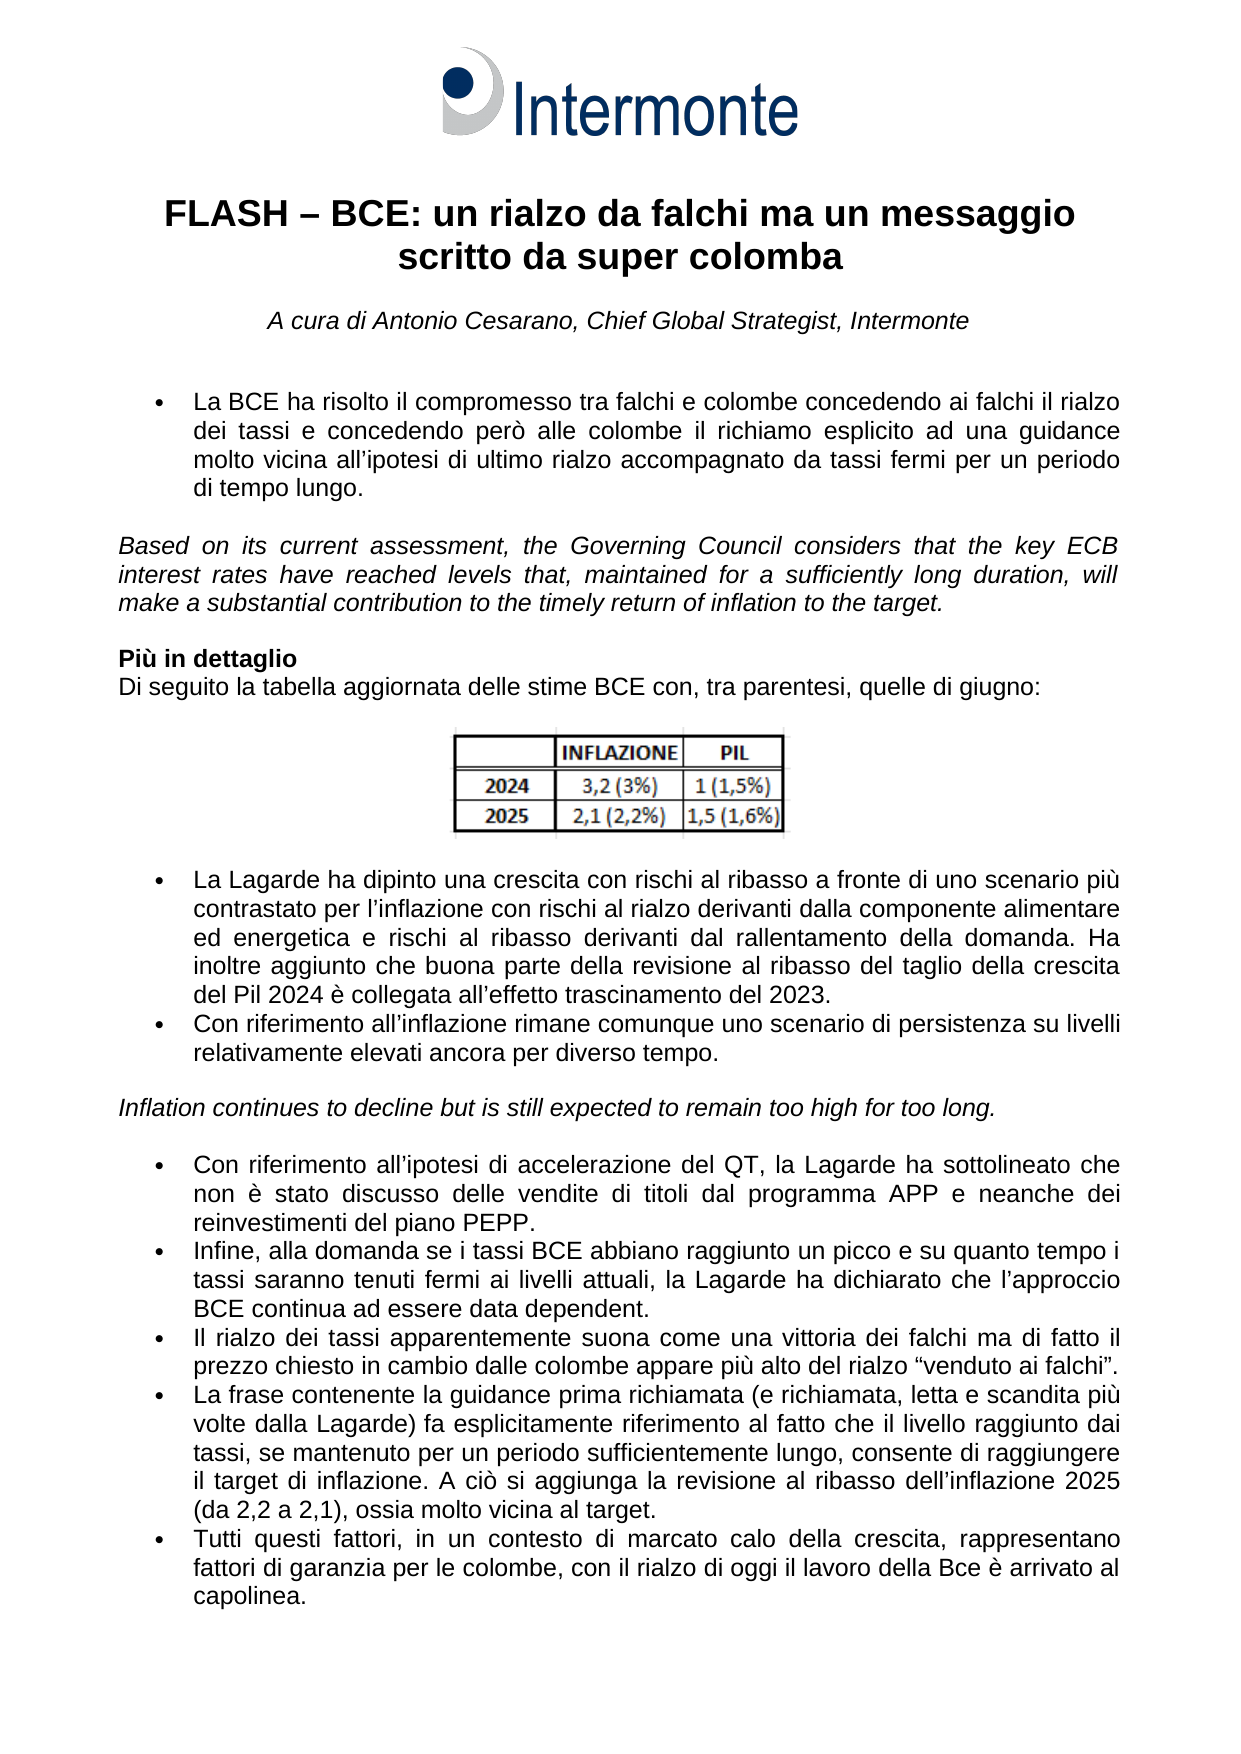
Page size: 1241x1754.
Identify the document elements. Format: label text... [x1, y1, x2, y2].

text A cura di Antonio Cesarano, Chief Global Strategist, Intermonte [118, 306, 1122, 334]
list La Lagarde ha dipinto una crescita con rischi al ribasso a fronte di uno scenario più contrastato per l’inflazione con rischi al rialzo derivanti dalla componente alimentare ed energetica e rischi al ribasso derivanti dal rallentamento della domanda. Ha inoltre aggiunto che buona parte della revisione al ribasso del taglio della crescita del Pil 2024 è collegata all’effetto trascinamento del 2023. [156, 865, 1122, 1009]
list Con riferimento all’inflazione rimane comunque uno scenario di persistenza su livelli relativamente elevati ancora per diverso tempo. [156, 1009, 1122, 1066]
text Inflation continues to decline but is still expected to remain too high for too long. [118, 1093, 1122, 1121]
picture [449, 727, 791, 839]
text Di seguito la tabella aggiornata delle stime BCE con, tra parentesi, quelle di giugno: [118, 672, 1122, 701]
list Il rialzo dei tassi apparentemente suona come una vittoria dei falchi ma di fatto il prezzo chiesto in cambio dalle colombe appare più alto del rialzo “venduto ai falchi”. [156, 1323, 1122, 1380]
text Based on its current assessment, the Governing Council considers that the key ECB interest rates have reached levels that, maintained for a sufficiently long duration, will make a substantial contribution to the timely return of inflation to the target. [118, 531, 1122, 617]
list Infine, alla domanda se i tassi BCE abbiano raggiunto un picco e su quanto tempo i tassi saranno tenuti fermi ai livelli attuali, la Lagarde ha dichiarato che l’approccio BCE continua ad essere data dependent. [156, 1236, 1122, 1323]
list Tutti questi fattori, in un contesto di marcato calo della crescita, rappresentano fattori di garanzia per le colombe, con il rialzo di oggi il lavoro della Bce è arrivato al capolinea. [156, 1524, 1122, 1610]
list La frase contenente la guidance prima richiamata (e richiamata, letta e scandita più volte dalla Lagarde) fa esplicitamente riferimento al fatto che il livello raggiunto dai tassi, se mantenuto per un periodo sufficientemente lungo, consente di raggiungere il target di inflazione. A ciò si aggiunga la revisione al ribasso dell’inflazione 2025 (da 2,2 a 2,1), ossia molto vicina al target. [156, 1380, 1122, 1524]
picture [442, 47, 798, 136]
text Più in dettaglio [118, 643, 1122, 672]
text FLASH – BCE: un rialzo da falchi ma un messaggio scritto da super colomba [118, 191, 1122, 277]
list Con riferimento all’ipotesi di accelerazione del QT, la Lagarde ha sottolineato che non è stato discusso delle vendite di titoli dal programma APP e neanche dei reinvestimenti del piano PEPP. [156, 1150, 1122, 1236]
list La BCE ha risolto il compromesso tra falchi e colombe concedendo ai falchi il rialzo dei tassi e concedendo però alle colombe il richiamo esplicito ad una guidance molto vicina all’ipotesi di ultimo rialzo accompagnato da tassi fermi per un periodo di tempo lungo. [156, 387, 1122, 502]
